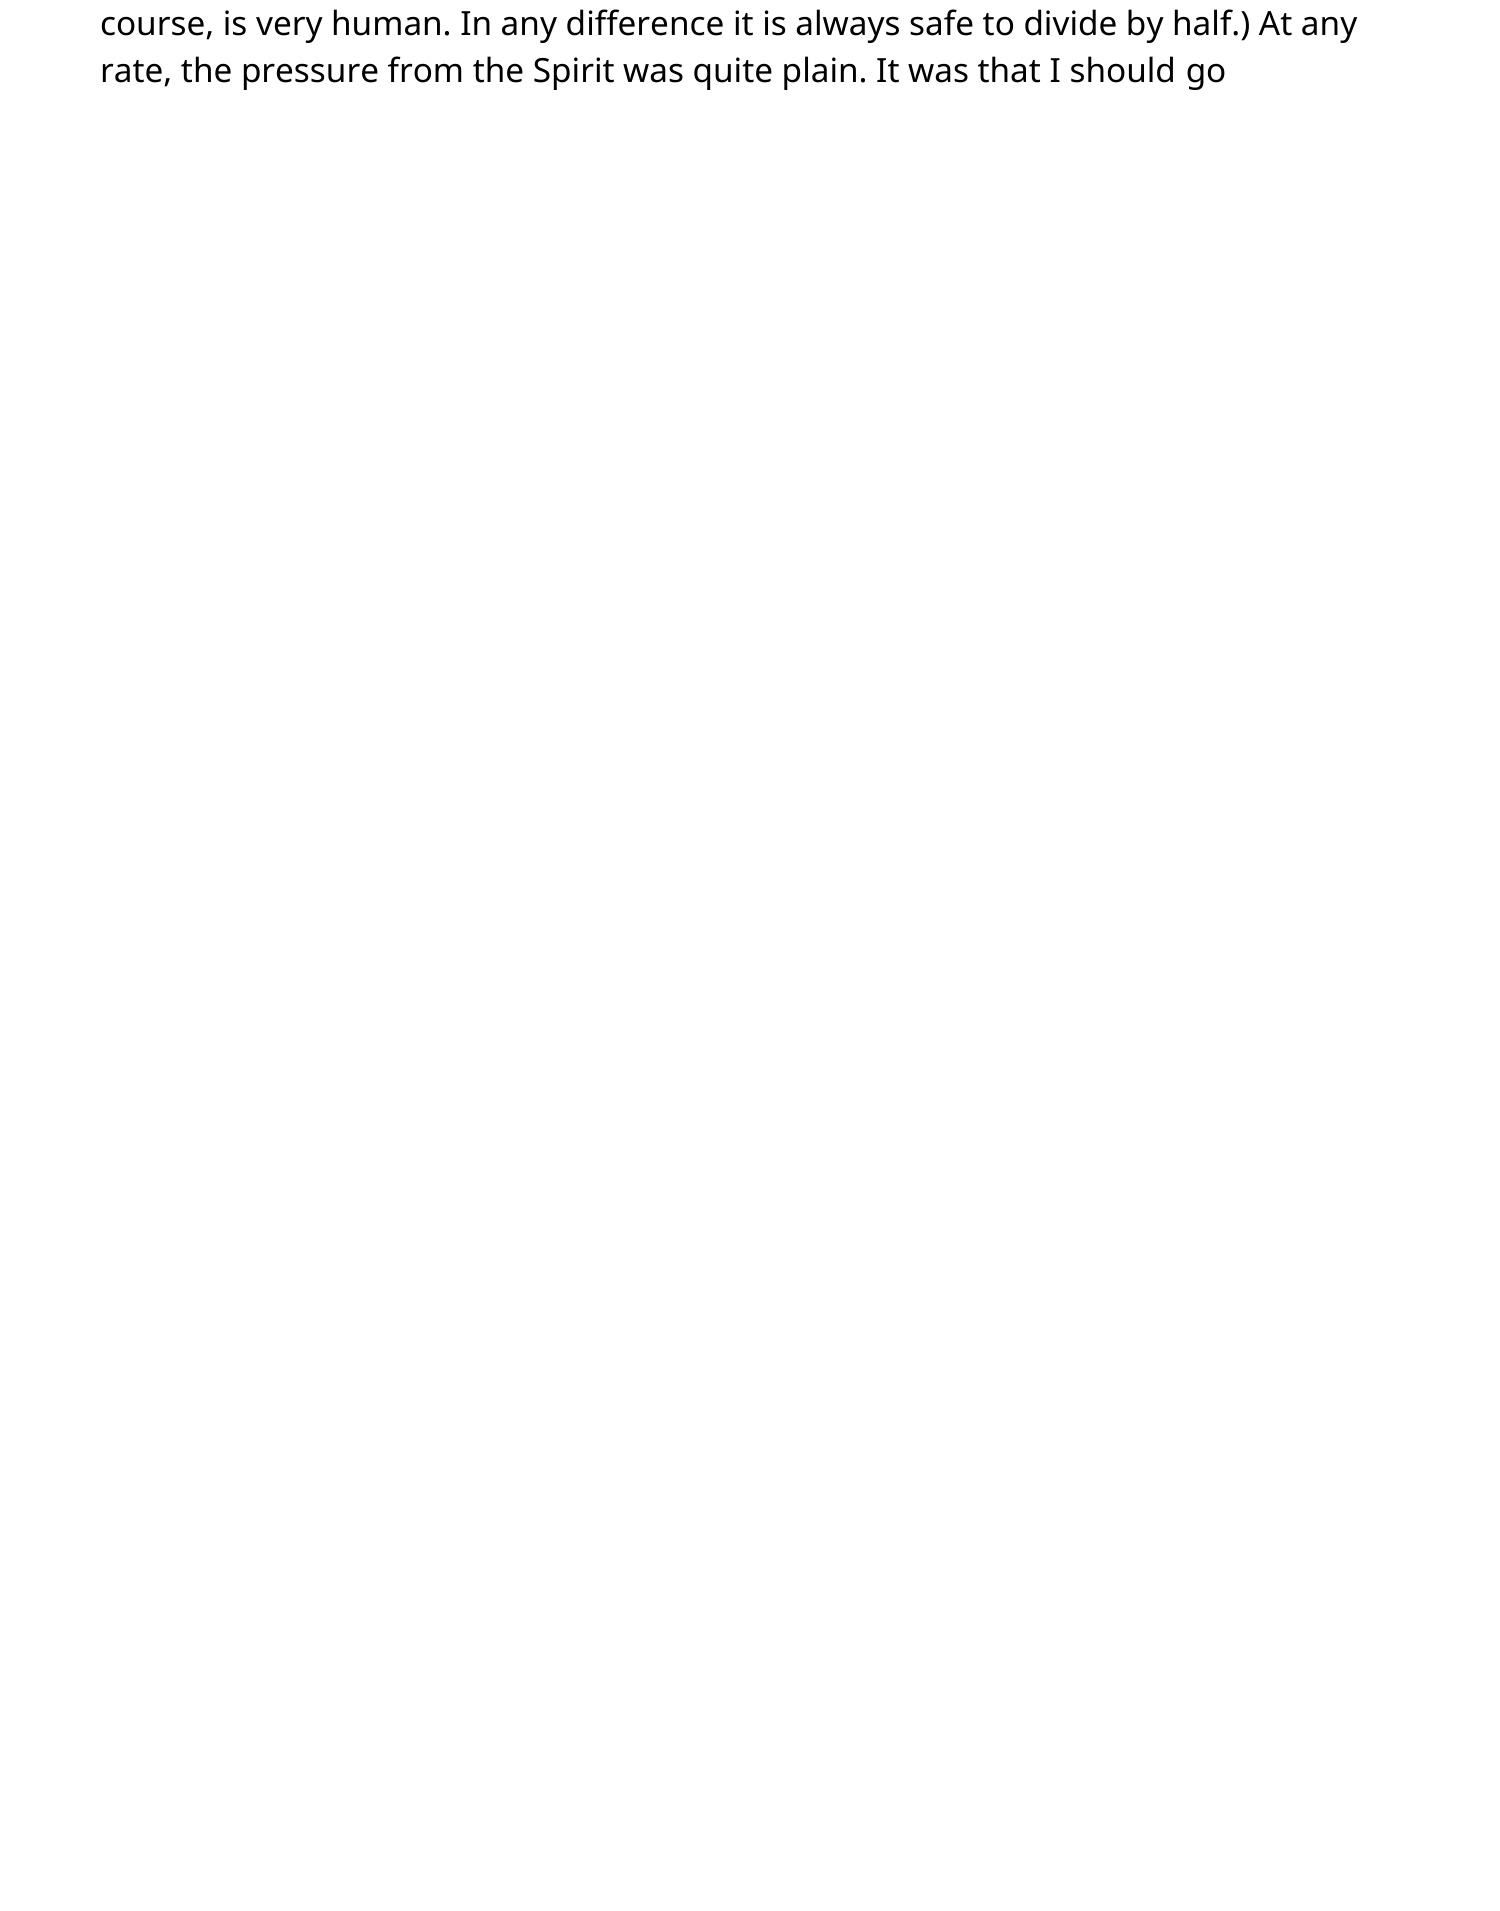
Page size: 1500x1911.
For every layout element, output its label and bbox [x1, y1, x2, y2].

text [100, 0, 1397, 92]
